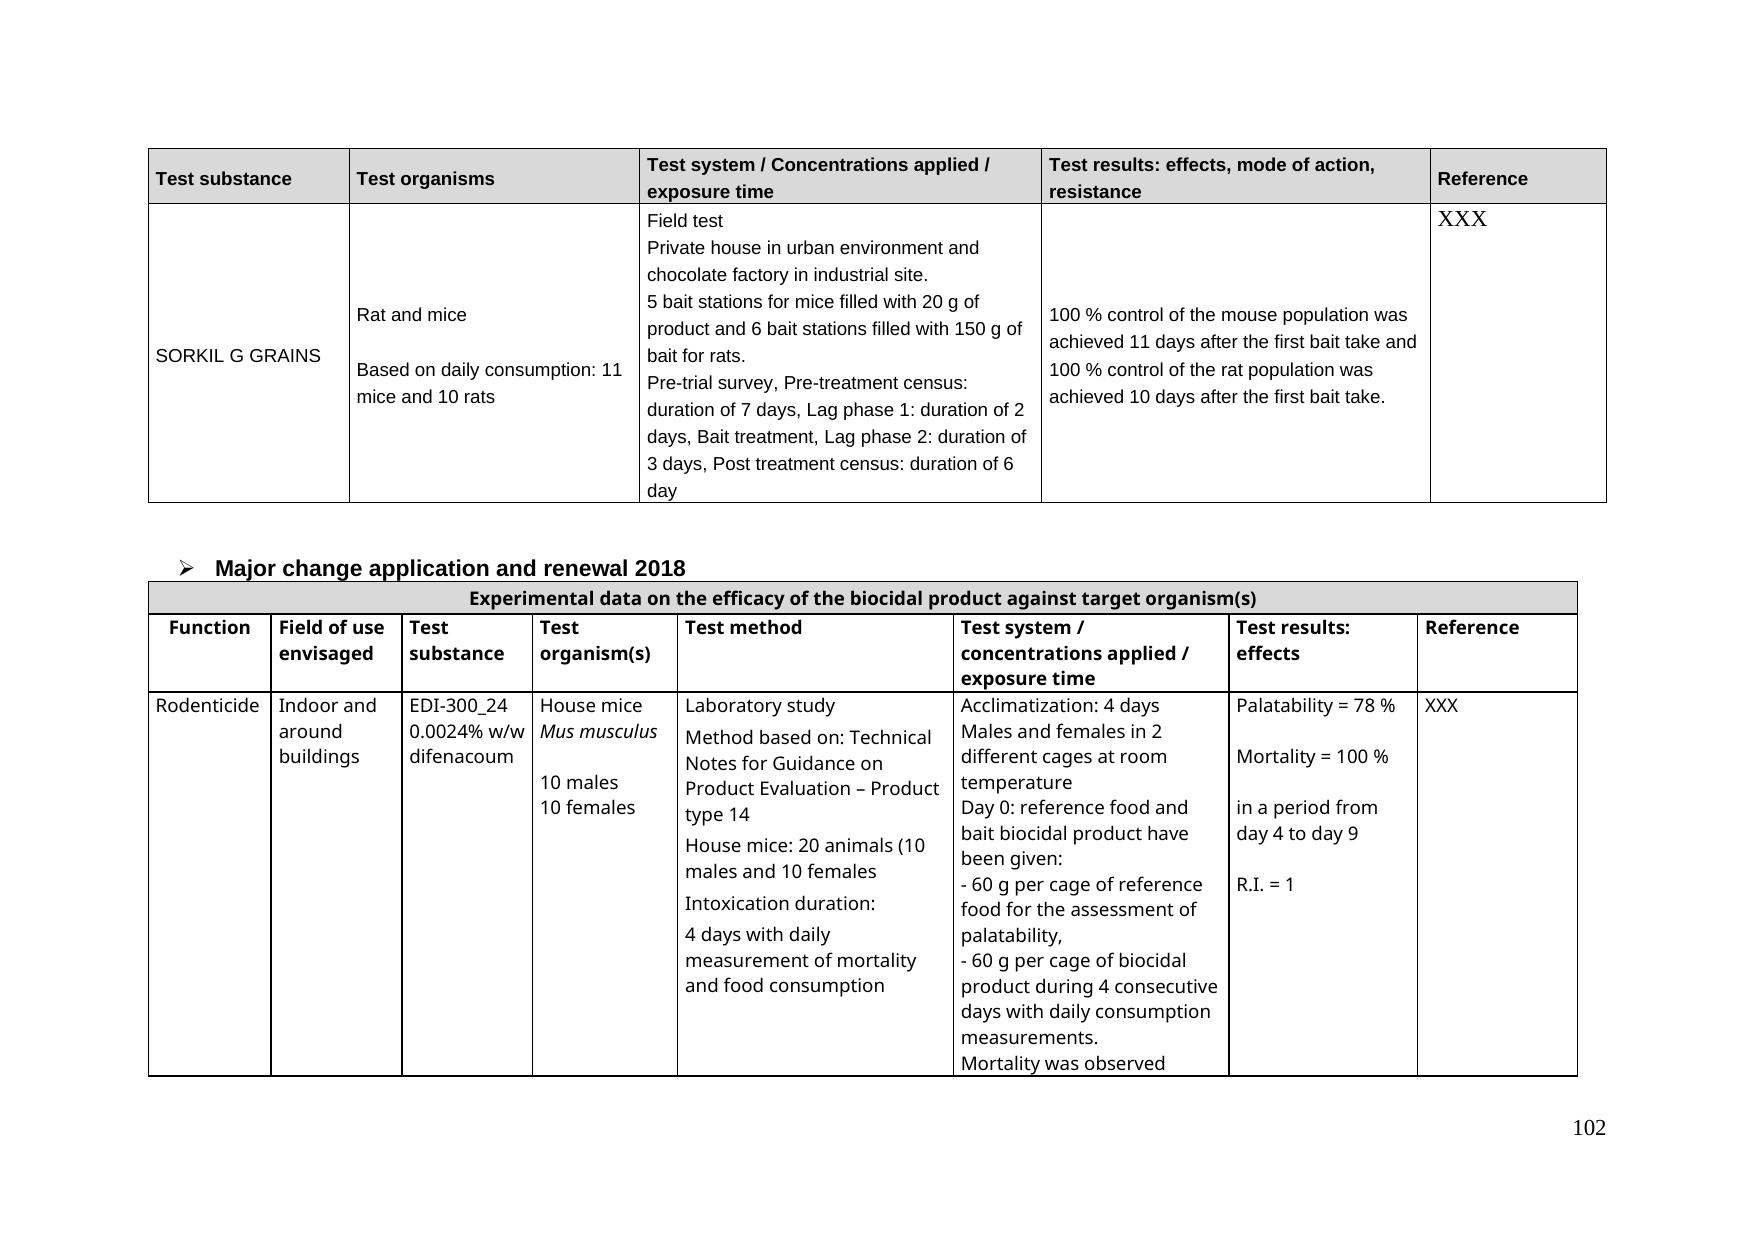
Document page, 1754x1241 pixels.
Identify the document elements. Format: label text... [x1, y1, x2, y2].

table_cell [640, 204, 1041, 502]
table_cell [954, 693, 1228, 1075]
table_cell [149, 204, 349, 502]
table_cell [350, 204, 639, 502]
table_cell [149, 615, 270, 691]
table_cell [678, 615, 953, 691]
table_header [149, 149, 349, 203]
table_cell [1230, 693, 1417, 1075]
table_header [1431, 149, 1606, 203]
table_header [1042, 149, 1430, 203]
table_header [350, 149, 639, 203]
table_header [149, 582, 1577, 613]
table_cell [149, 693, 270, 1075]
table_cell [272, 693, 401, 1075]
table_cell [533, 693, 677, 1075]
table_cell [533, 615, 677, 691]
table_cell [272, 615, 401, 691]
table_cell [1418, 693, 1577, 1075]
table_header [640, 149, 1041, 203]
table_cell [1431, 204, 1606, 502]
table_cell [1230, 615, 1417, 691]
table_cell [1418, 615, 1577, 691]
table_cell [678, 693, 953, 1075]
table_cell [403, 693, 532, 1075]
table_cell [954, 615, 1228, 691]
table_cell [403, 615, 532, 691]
list Major change application and renewal 2018 [177, 554, 1606, 581]
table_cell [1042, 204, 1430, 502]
